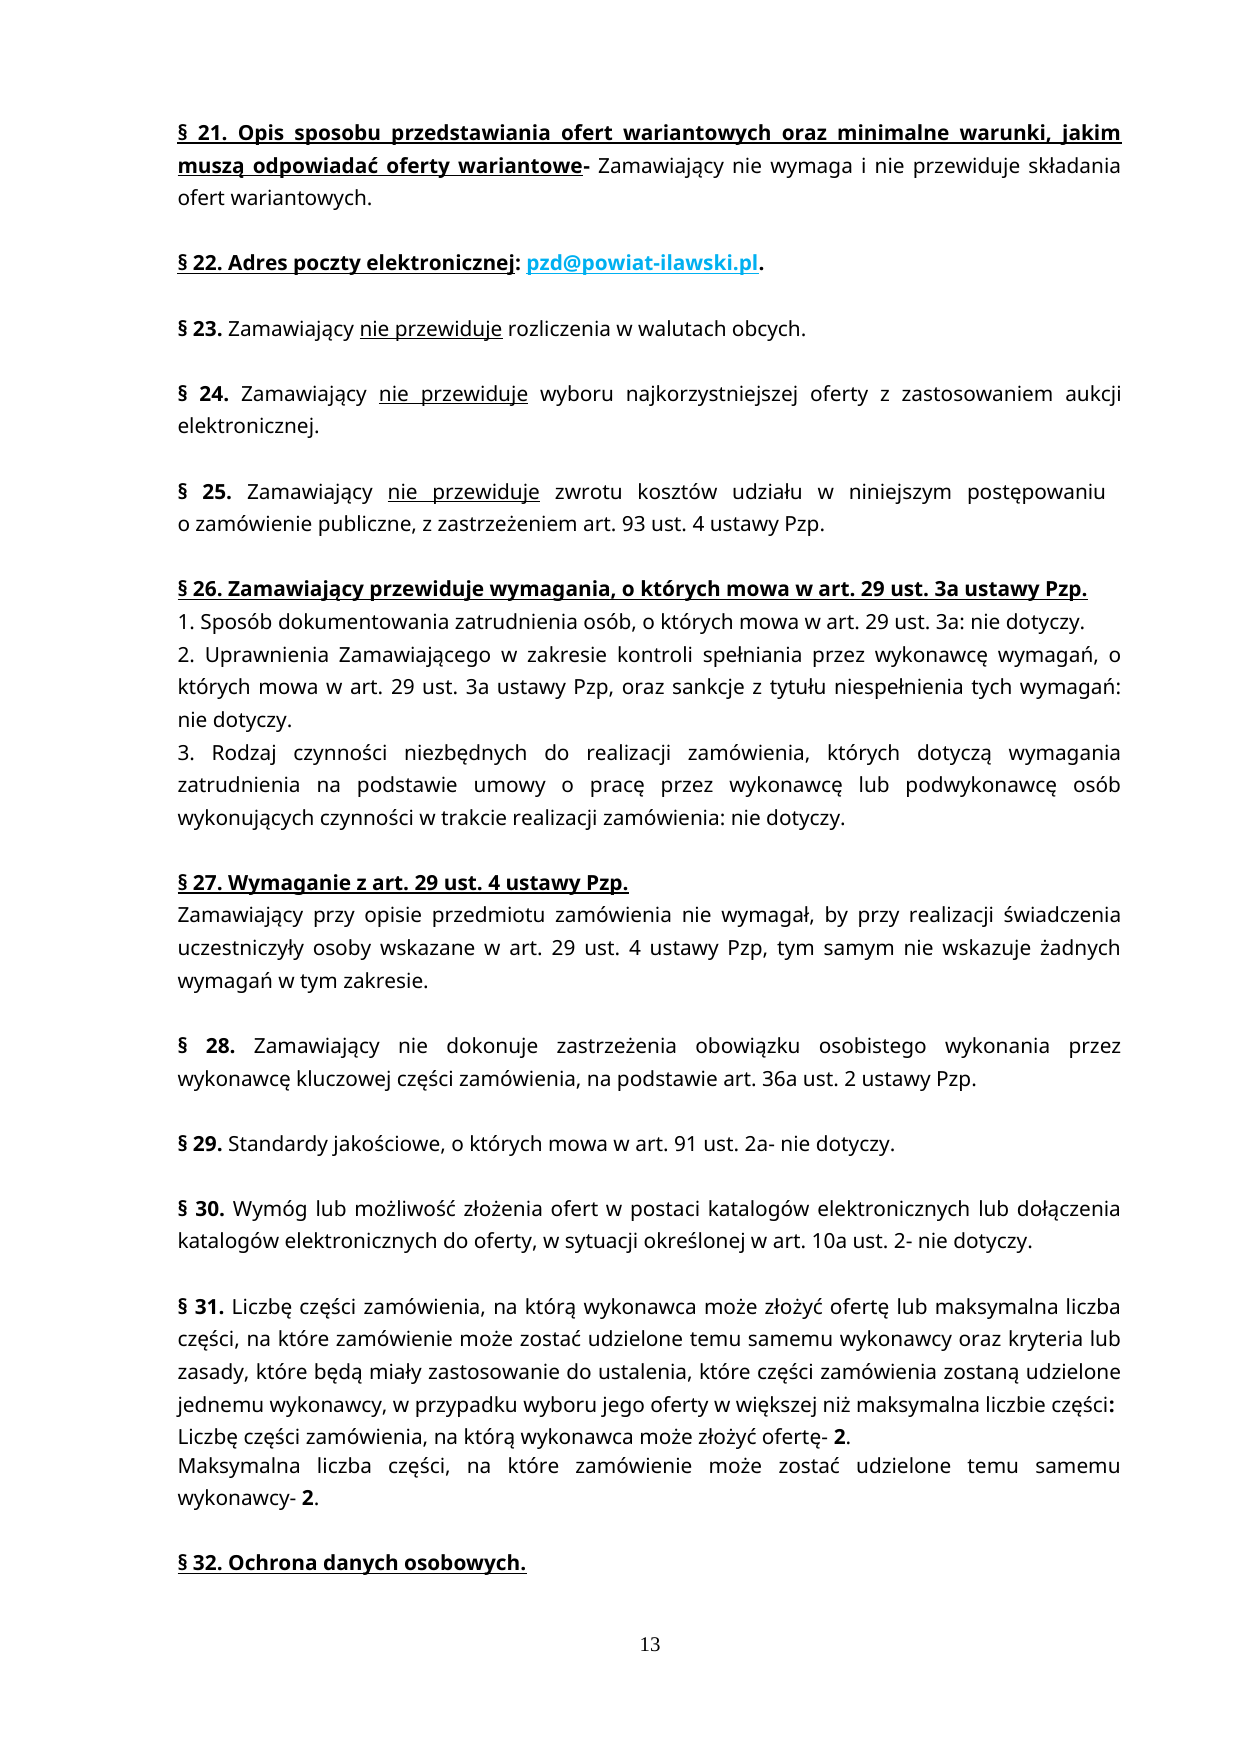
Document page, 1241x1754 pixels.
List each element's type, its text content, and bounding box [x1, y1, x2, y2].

text 2. Uprawnienia Zamawiającego w zakresie kontroli spełniania przez wykonawcę wymagań, o których mowa w art. 29 ust. 3a ustawy Pzp, oraz sankcje z tytułu niespełnienia tych wymagań: nie dotyczy. [177, 640, 1122, 733]
text § 31. Liczbę części zamówienia, na którą wykonawca może złożyć ofertę lub maksymalna liczba części, na które zamówienie może zostać udzielone temu samemu wykonawcy oraz kryteria lub zasady, które będą miały zastosowanie do ustalenia, które części zamówienia zostaną udzielone jednemu wykonawcy, w przypadku wyboru jego oferty w większej niż maksymalna liczbie części: [177, 1292, 1122, 1418]
text § 26. Zamawiający przewiduje wymagania, o których mowa w art. 29 ust. 3a ustawy Pzp. [177, 574, 1122, 603]
text § 23. Zamawiający nie przewiduje rozliczenia w walutach obcych. [177, 314, 1122, 342]
text § 29. Standardy jakościowe, o których mowa w art. 91 ust. 2a- nie dotyczy. [177, 1129, 1122, 1157]
text Maksymalna liczba części, na które zamówienie może zostać udzielone temu samemu wykonawcy- 2. [177, 1451, 1122, 1512]
text § 25. Zamawiający nie przewiduje zwrotu kosztów udziału w niniejszym postępowaniu o zamówienie publiczne, z zastrzeżeniem art. 93 ust. 4 ustawy Pzp. [177, 477, 1122, 538]
text 3. Rodzaj czynności niezbędnych do realizacji zamówienia, których dotyczą wymagania zatrudnienia na podstawie umowy o pracę przez wykonawcę lub podwykonawcę osób wykonujących czynności w trakcie realizacji zamówienia: nie dotyczy. [177, 738, 1122, 831]
text § 21. Opis sposobu przedstawiania ofert wariantowych oraz minimalne warunki, jakim muszą odpowiadać oferty wariantowe- Zamawiający nie wymaga i nie przewiduje składania ofert wariantowych. [177, 118, 1122, 142]
text § 24. Zamawiający nie przewiduje wyboru najkorzystniejszej oferty z zastosowaniem aukcji elektronicznej. [177, 379, 1122, 440]
text § 22. Adres poczty elektronicznej: pzd@powiat-ilawski.pl. [177, 248, 1122, 277]
text § 32. Ochrona danych osobowych. [177, 1548, 1122, 1577]
text § 28. Zamawiający nie dokonuje zastrzeżenia obowiązku osobistego wykonania przez wykonawcę kluczowej części zamówienia, na podstawie art. 36a ust. 2 ustawy Pzp. [177, 1031, 1122, 1092]
text § 27. Wymaganie z art. 29 ust. 4 ustawy Pzp. [177, 868, 1122, 896]
text § 30. Wymóg lub możliwość złożenia ofert w postaci katalogów elektronicznych lub dołączenia katalogów elektronicznych do oferty, w sytuacji określonej w art. 10a ust. 2- nie dotyczy. [177, 1194, 1122, 1255]
text 1. Sposób dokumentowania zatrudnienia osób, o których mowa w art. 29 ust. 3a: nie dotyczy. [177, 607, 1122, 636]
text § 21. Opis sposobu przedstawiania ofert wariantowych oraz minimalne warunki, jakim muszą odpowiadać oferty wariantowe- Zamawiający nie wymaga i nie przewiduje składania ofert wariantowych. [177, 144, 1122, 212]
text Zamawiający przy opisie przedmiotu zamówienia nie wymagał, by przy realizacji świadczenia uczestniczyły osoby wskazane w art. 29 ust. 4 ustawy Pzp, tym samym nie wskazuje żadnych wymagań w tym zakresie. [177, 901, 1122, 994]
text Liczbę części zamówienia, na którą wykonawca może złożyć ofertę- 2. [177, 1422, 1122, 1451]
